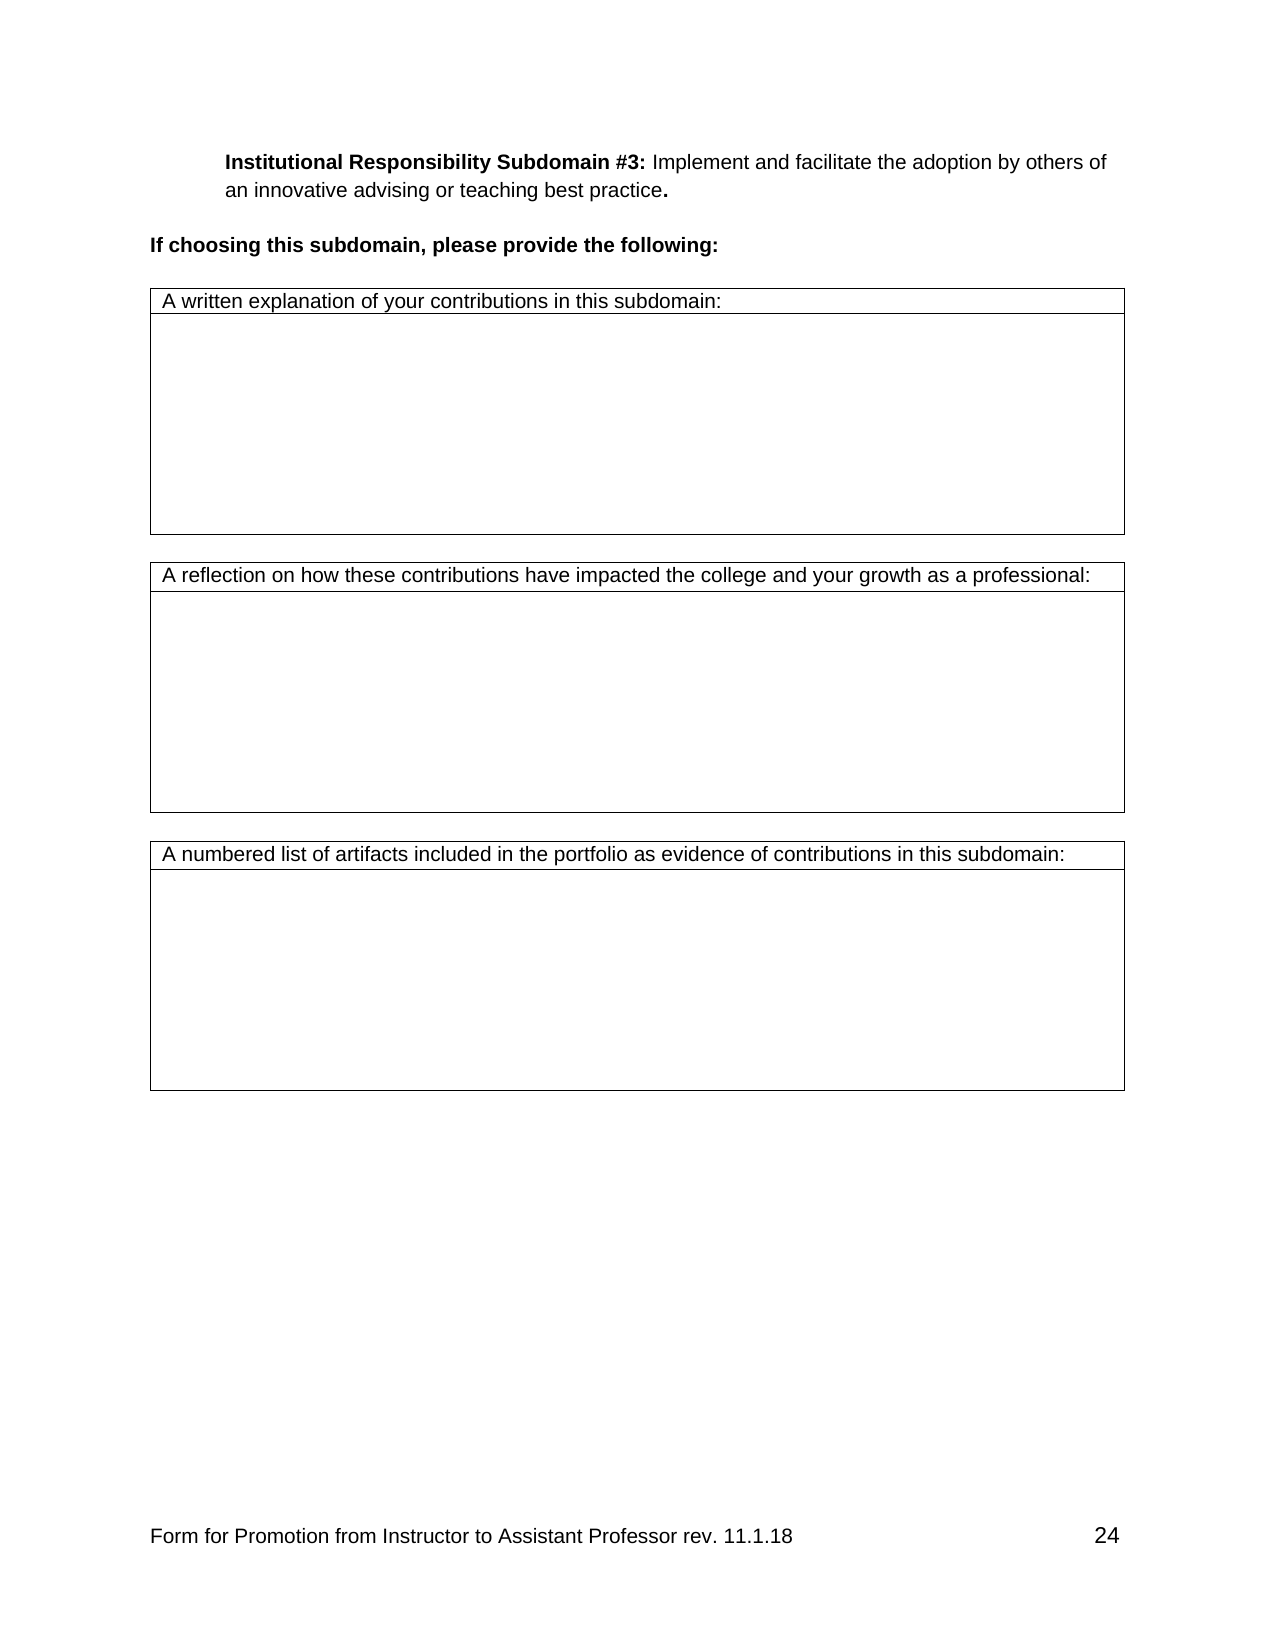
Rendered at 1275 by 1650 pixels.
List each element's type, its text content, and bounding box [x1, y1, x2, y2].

table_header A reflection on how these contributions have impacted the college and your growth as a professional: [151, 563, 1124, 591]
table_header A numbered list of artifacts included in the portfolio as evidence of contributions in this subdomain: [151, 842, 1124, 869]
table_cell [151, 314, 1124, 533]
text Institutional Responsibility Subdomain #3: Implement and facilitate the adoption by others of an innovative advising or teaching best practice. [225, 150, 1125, 201]
table_cell [151, 592, 1124, 812]
text If choosing this subdomain, please provide the following: [150, 232, 1125, 256]
table_cell [151, 870, 1124, 1090]
table_header A written explanation of your contributions in this subdomain: [151, 289, 1124, 312]
